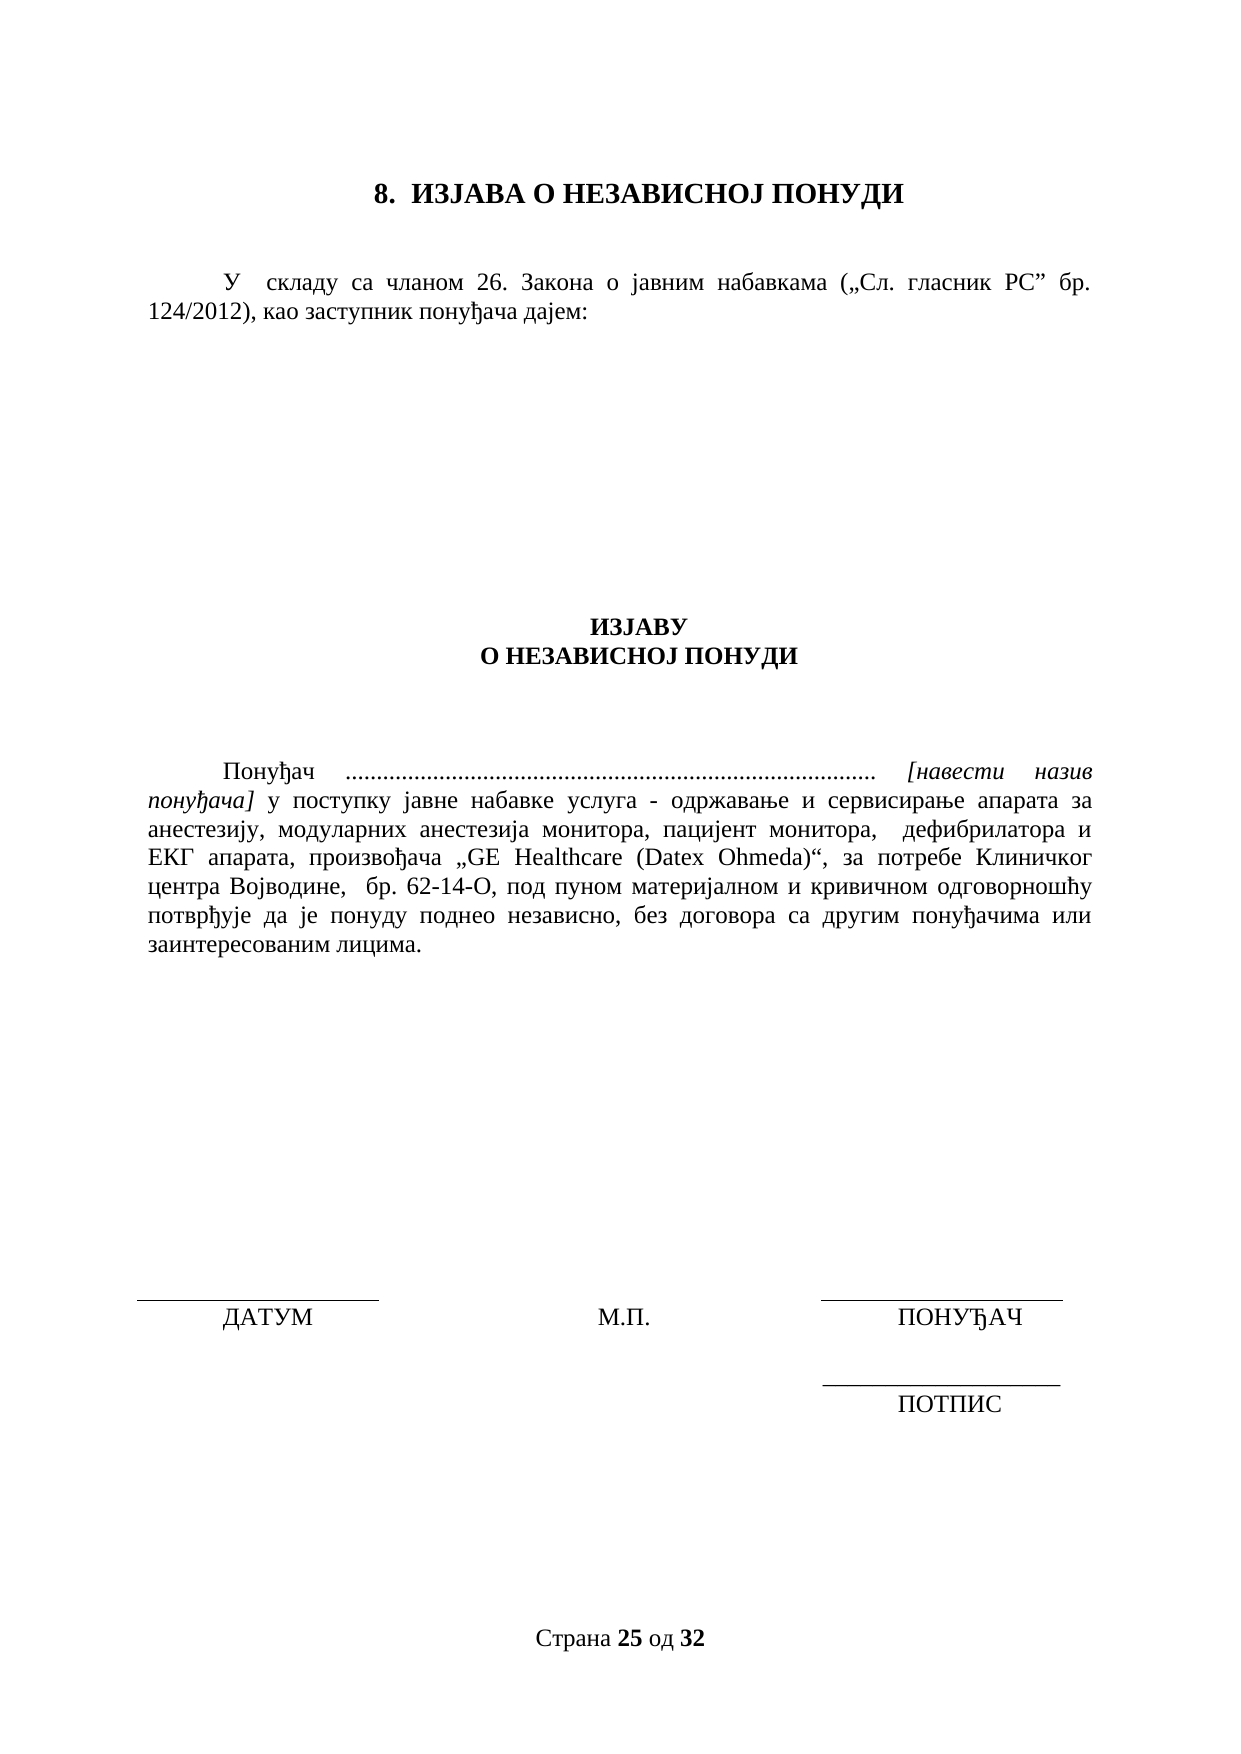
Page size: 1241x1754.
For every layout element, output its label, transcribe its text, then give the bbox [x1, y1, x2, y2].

text Понуђач ..................................................................................... [навести назив понуђача] у поступку јавне набавке услуга - одржавањe и сервисирањe апарата за анестезију, модуларних анестезија монитора, пацијент монитора, дефибрилатора и ЕКГ апарата, произвођача „GE Healthcare (Datex Ohmeda)“, за потребе Клиничког центра Војводине, бр. 62-14-O, под пуном материјалном и кривичном одговорношћу потврђује да је понуду поднео независно, без договора са другим понуђачима или заинтересованим лицима. [148, 756, 1092, 957]
text ПОТПИС [148, 1389, 1092, 1417]
text У складу са чланом 26. Закона о јавним набавкама („Сл. гласник РС” бр. 124/2012), као заступник понуђача дајем: [148, 267, 1092, 325]
text О НЕЗАВИСНОЈ ПОНУДИ [185, 641, 1092, 670]
text ___________________ [148, 1360, 1092, 1389]
subtitle ИЗЈАВА О НЕЗАВИСНОЈ ПОНУДИ [185, 176, 1092, 210]
text ДАТУМ М.П. ПОНУЂАЧ [148, 1302, 1092, 1331]
text ИЗЈАВУ [185, 612, 1092, 641]
